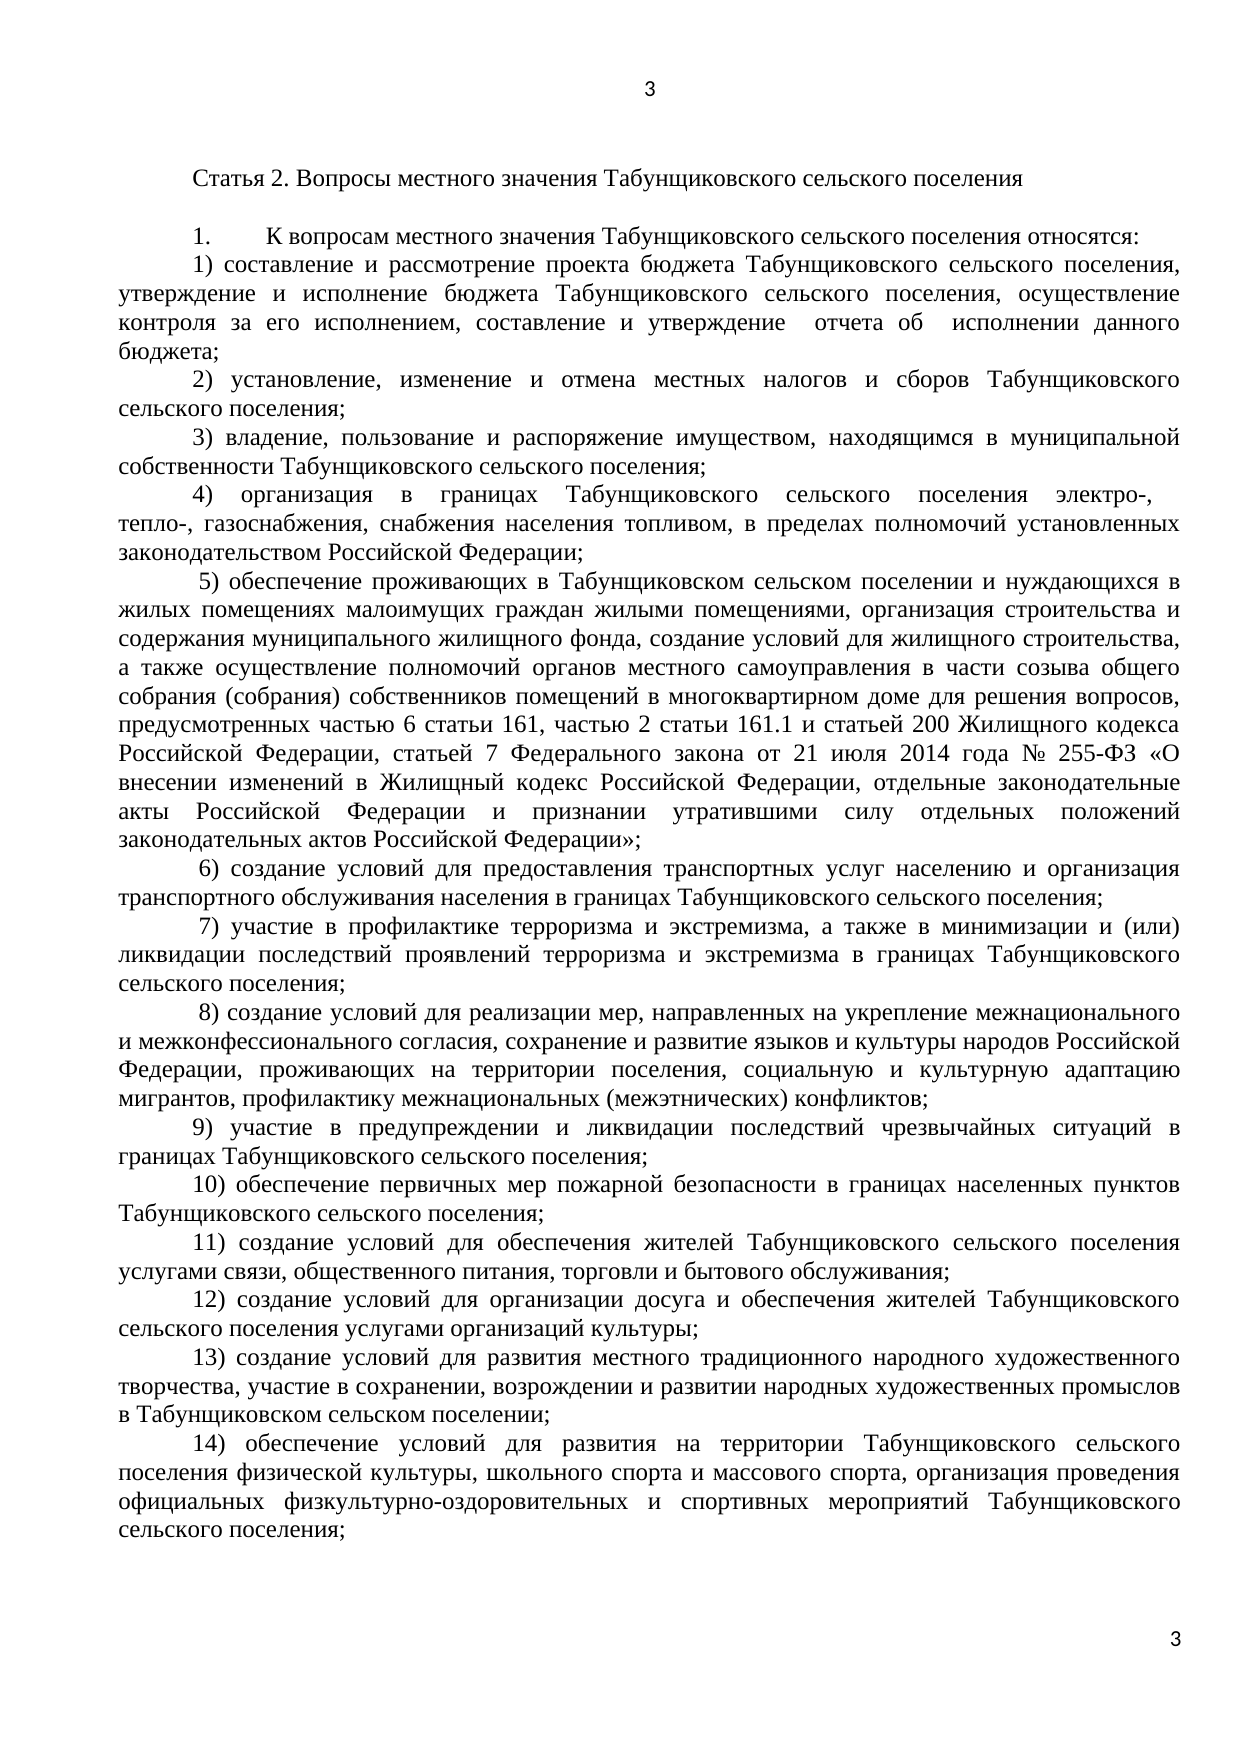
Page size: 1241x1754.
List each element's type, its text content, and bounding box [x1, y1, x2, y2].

text 7) участие в профилактике терроризма и экстремизма, а также в минимизации и (или) ликвидации последствий проявлений терроризма и экстремизма в границах Табунщиковского сельского поселения; [118, 911, 1181, 997]
text 2) установление, изменение и отмена местных налогов и сборов Табунщиковского сельского поселения; [118, 364, 1181, 422]
text 3) владение, пользование и распоряжение имуществом, находящимся в муниципальной собственности Табунщиковского сельского поселения; [118, 422, 1181, 479]
text 1) составление и рассмотрение проекта бюджета Табунщиковского сельского поселения, утверждение и исполнение бюджета Табунщиковского сельского поселения, осуществление контроля за его исполнением, составление и утверждение отчета об исполнении данного бюджета; [118, 249, 1181, 364]
list К вопросам местного значения Табунщиковского сельского поселения относятся: [118, 221, 1181, 249]
text 13) создание условий для развития местного традиционного народного художественного творчества, участие в сохранении, возрождении и развитии народных художественных промыслов в Табунщиковском сельском поселении; [118, 1342, 1181, 1428]
text 14) обеспечение условий для развития на территории Табунщиковского сельского поселения физической культуры, школьного спорта и массового спорта, организация проведения официальных физкультурно-оздоровительных и спортивных мероприятий Табунщиковского сельского поселения; [118, 1428, 1181, 1543]
text 12) создание условий для организации досуга и обеспечения жителей Табунщиковского сельского поселения услугами организаций культуры; [118, 1284, 1181, 1342]
text 8) создание условий для реализации мер, направленных на укрепление межнационального и межконфессионального согласия, сохранение и развитие языков и культуры народов Российской Федерации, проживающих на территории поселения, социальную и культурную адаптацию мигрантов, профилактику межнациональных (межэтнических) конфликтов; [118, 997, 1181, 1112]
text 5) обеспечение проживающих в Табунщиковском сельском поселении и нуждающихся в жилых помещениях малоимущих граждан жилыми помещениями, организация строительства и содержания муниципального жилищного фонда, создание условий для жилищного строительства, а также осуществление полномочий органов местного самоуправления в части созыва общего собрания (собрания) собственников помещений в многоквартирном доме для решения вопросов, предусмотренных частью 6 статьи 161, частью 2 статьи 161.1 и статьей 200 Жилищного кодекса Российской Федерации, статьей 7 Федерального закона от 21 июля 2014 года № 255-ФЗ «О внесении изменений в Жилищный кодекс Российской Федерации, отдельные законодательные акты Российской Федерации и признании утратившими силу отдельных положений законодательных актов Российской Федерации»; [118, 566, 1181, 853]
text 10) обеспечение первичных мер пожарной безопасности в границах населенных пунктов Табунщиковского сельского поселения; [118, 1169, 1181, 1227]
text 4) организация в границах Табунщиковского сельского поселения электро-, тепло-, газоснабжения, снабжения населения топливом, в пределах полномочий установленных законодательством Российской Федерации; [118, 479, 1181, 566]
text 9) участие в предупреждении и ликвидации последствий чрезвычайных ситуаций в границах Табунщиковского сельского поселения; [118, 1112, 1181, 1169]
text 6) создание условий для предоставления транспортных услуг населению и организация транспортного обслуживания населения в границах Табунщиковского сельского поселения; [118, 853, 1181, 911]
text Статья 2. Вопросы местного значения Табунщиковского сельского поселения [118, 163, 1181, 192]
text 11) создание условий для обеспечения жителей Табунщиковского сельского поселения услугами связи, общественного питания, торговли и бытового обслуживания; [118, 1227, 1181, 1284]
